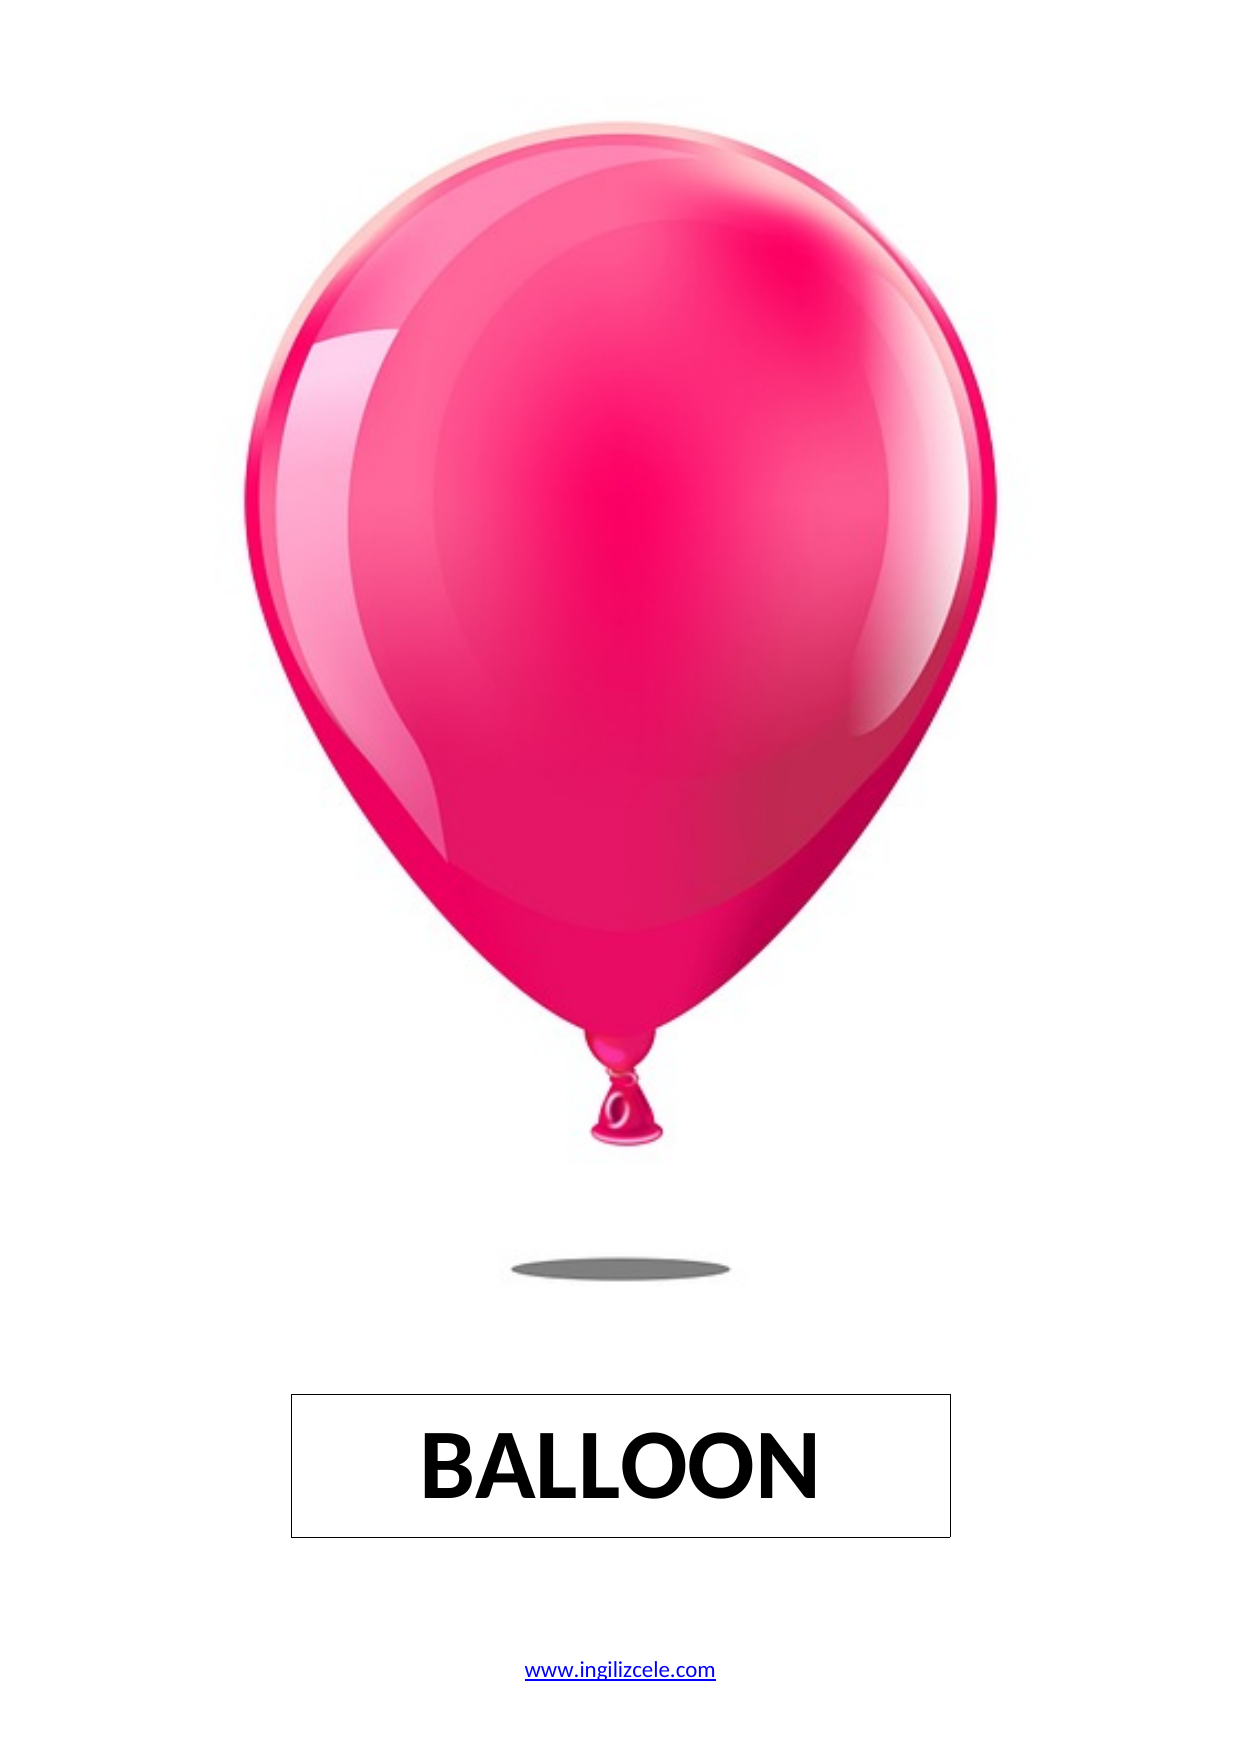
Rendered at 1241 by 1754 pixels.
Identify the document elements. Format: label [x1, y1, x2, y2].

picture [142, 75, 1097, 1324]
